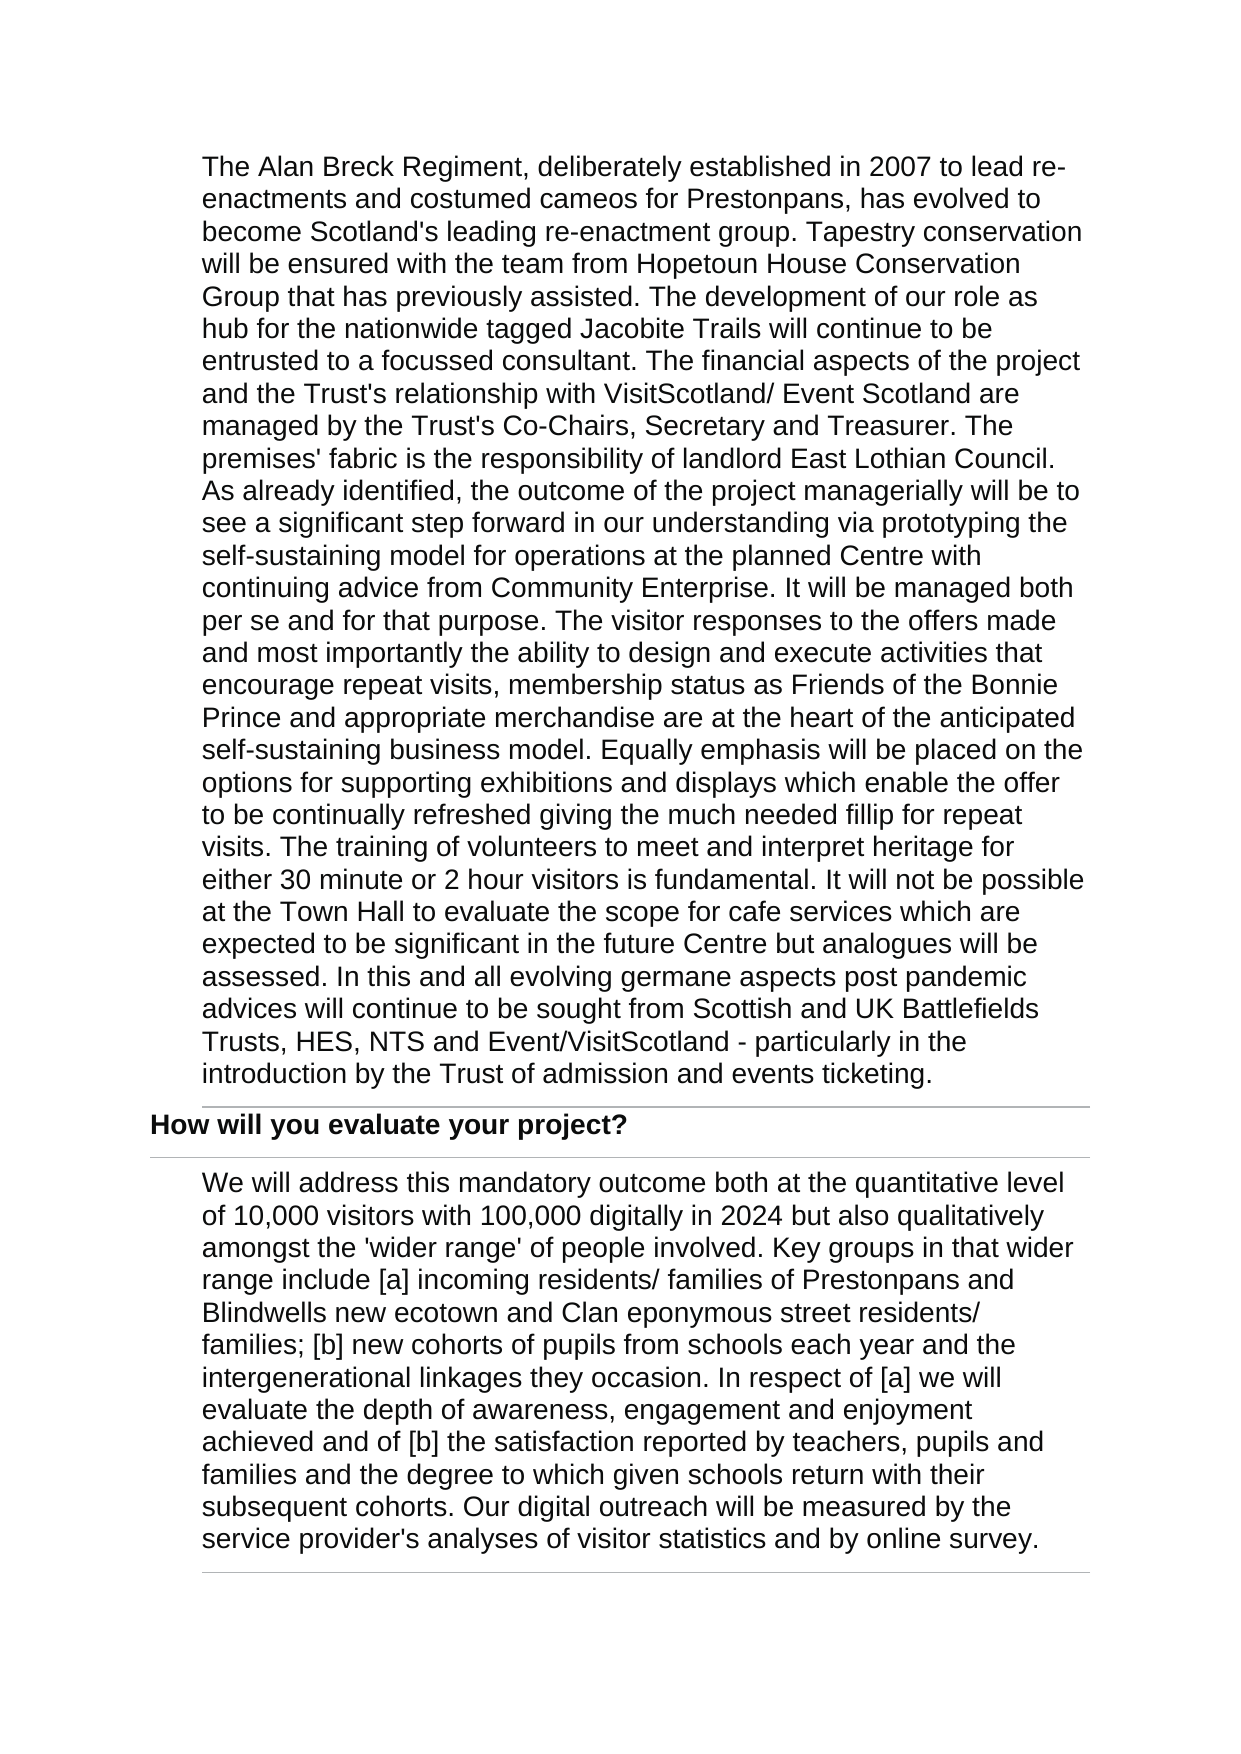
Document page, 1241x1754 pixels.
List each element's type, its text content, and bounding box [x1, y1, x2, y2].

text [202, 150, 1090, 1106]
text How will you evaluate your project? [150, 1108, 1090, 1157]
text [202, 1166, 1090, 1572]
